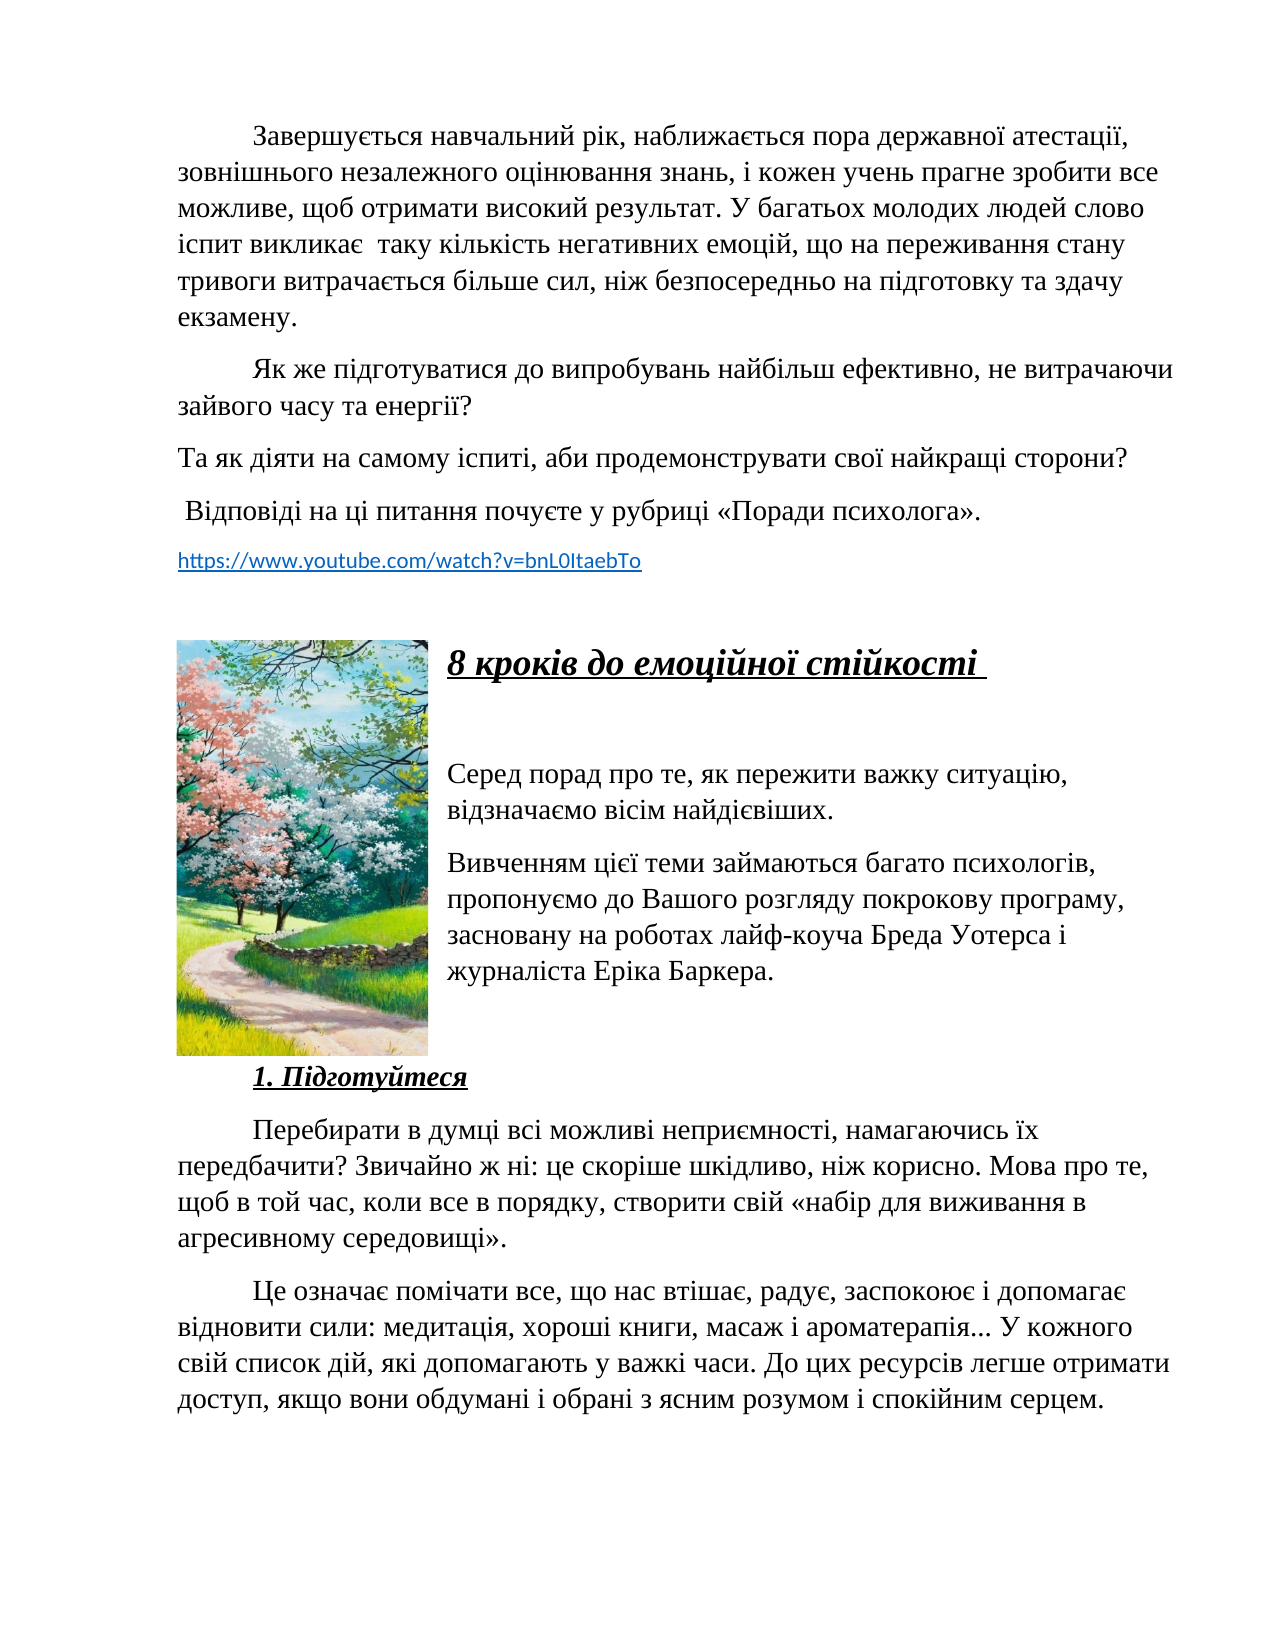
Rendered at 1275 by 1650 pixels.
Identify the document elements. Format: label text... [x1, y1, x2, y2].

text 8 кроків до емоційної стійкості [429, 640, 1186, 683]
text Як же підготуватися до випробувань найбільш ефективно, не витрачаючи зайвого часу та енергії? [177, 352, 1186, 421]
text https://www.youtube.com/watch?v=bnL0ItaebTo [177, 546, 1186, 574]
text Завершується навчальний рік, наближається пора державної атестації, зовнішнього незалежного оцінювання знань, і кожен учень прагне зробити все можливе, щоб отримати високий результат. У багатьох молодих людей слово іспит викликає таку кількість негативних емоцій, що на переживання стану тривоги витрачається більше сил, ніж безпосередньо на підготовку та здачу екзамену. [177, 118, 1186, 332]
text Серед порад про те, як пережити важку ситуацію, відзначаємо вісім найдієвіших. [429, 756, 1186, 826]
text Та як діяти на самому іспиті, аби продемонструвати свої найкращі сторони? [177, 441, 1186, 474]
picture [176, 640, 429, 1056]
text Вивченням цієї теми займаються багато психологів, пропонуємо до Вашого розгляду покрокову програму, засновану на роботах лайф-коуча Бреда Уотерса і журналіста Еріка Баркера. [429, 845, 1186, 987]
text Перебирати в думці всі можливі неприємності, намагаючись їх передбачити? Звичайно ж ні: це скоріше шкідливо, ніж корисно. Мова про те, щоб в той час, коли все в порядку, створити свій «набір для виживання в агресивному середовищі». [177, 1112, 1186, 1254]
text 1. Підготуйтеся [177, 1059, 1186, 1093]
text Відповіді на ці питання почуєте у рубриці «Поради психолога». [177, 493, 1186, 527]
text Це означає помічати все, що нас втішає, радує, заспокоює і допомагає відновити сили: медитація, хороші книги, масаж і ароматерапія... У кожного свій список дій, які допомагають у важкі часи. До цих ресурсів легше отримати доступ, якщо вони обдумані і обрані з ясним розумом і спокійним серцем. [177, 1273, 1186, 1415]
